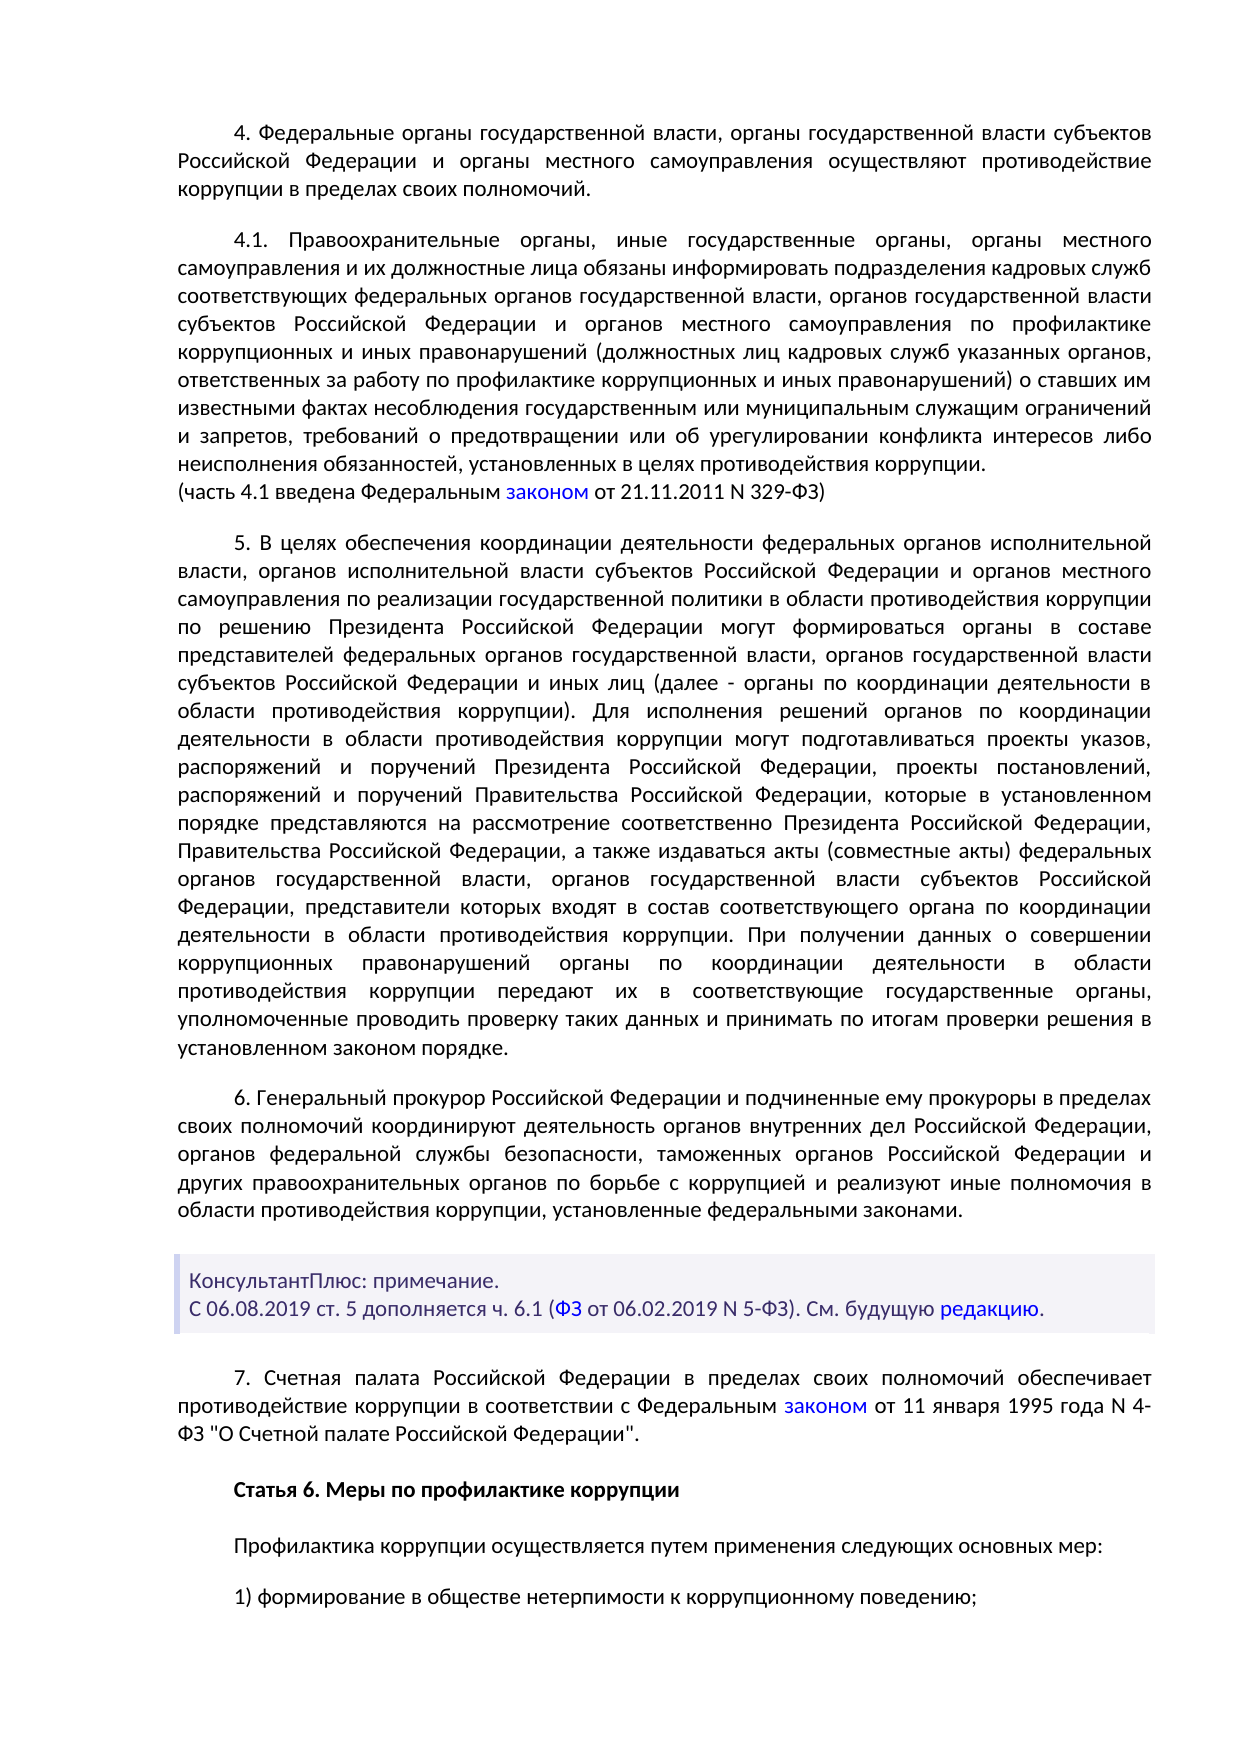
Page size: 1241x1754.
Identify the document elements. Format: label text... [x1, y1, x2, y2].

text 7. Счетная палата Российской Федерации в пределах своих полномочий обеспечивает противодействие коррупции в соответствии с Федеральным законом от 11 января 1995 года N 4-ФЗ "О Счетной палате Российской Федерации". [177, 1363, 1152, 1447]
text 5. В целях обеспечения координации деятельности федеральных органов исполнительной власти, органов исполнительной власти субъектов Российской Федерации и органов местного самоуправления по реализации государственной политики в области противодействия коррупции по решению Президента Российской Федерации могут формироваться органы в составе представителей федеральных органов государственной власти, органов государственной власти субъектов Российской Федерации и иных лиц (далее - органы по координации деятельности в области противодействия коррупции). Для исполнения решений органов по координации деятельности в области противодействия коррупции могут подготавливаться проекты указов, распоряжений и поручений Президента Российской Федерации, проекты постановлений, распоряжений и поручений Правительства Российской Федерации, которые в установленном порядке представляются на рассмотрение соответственно Президента Российской Федерации, Правительства Российской Федерации, а также издаваться акты (совместные акты) федеральных органов государственной власти, органов государственной власти субъектов Российской Федерации, представители которых входят в состав соответствующего органа по координации деятельности в области противодействия коррупции. При получении данных о совершении коррупционных правонарушений органы по координации деятельности в области противодействия коррупции передают их в соответствующие государственные органы, уполномоченные проводить проверку таких данных и принимать по итогам проверки решения в установленном законом порядке. [177, 528, 1152, 1061]
text Профилактика коррупции осуществляется путем применения следующих основных мер: [177, 1531, 1152, 1559]
title Статья 6. Меры по профилактике коррупции [177, 1475, 1152, 1503]
text 4.1. Правоохранительные органы, иные государственные органы, органы местного самоуправления и их должностные лица обязаны информировать подразделения кадровых служб соответствующих федеральных органов государственной власти, органов государственной власти субъектов Российской Федерации и органов местного самоуправления по профилактике коррупционных и иных правонарушений (должностных лиц кадровых служб указанных органов, ответственных за работу по профилактике коррупционных и иных правонарушений) о ставших им известными фактах несоблюдения государственным или муниципальным служащим ограничений и запретов, требований о предотвращении или об урегулировании конфликта интересов либо неисполнения обязанностей, установленных в целях противодействия коррупции. [177, 225, 1152, 477]
text 6. Генеральный прокурор Российской Федерации и подчиненные ему прокуроры в пределах своих полномочий координируют деятельность органов внутренних дел Российской Федерации, органов федеральной службы безопасности, таможенных органов Российской Федерации и других правоохранительных органов по борьбе с коррупцией и реализуют иные полномочия в области противодействия коррупции, установленные федеральными законами. [177, 1083, 1152, 1224]
text 1) формирование в обществе нетерпимости к коррупционному поведению; [177, 1582, 1152, 1610]
table_header КонсультантПлюс: примечание. С 06.08.2019 ст. 5 дополняется ч. 6.1 (ФЗ от 06.02.2019 N 5-ФЗ). См. будущую редакцию. [180, 1254, 1149, 1333]
text (часть 4.1 введена Федеральным законом от 21.11.2011 N 329-ФЗ) [177, 477, 1152, 505]
text 4. Федеральные органы государственной власти, органы государственной власти субъектов Российской Федерации и органы местного самоуправления осуществляют противодействие коррупции в пределах своих полномочий. [177, 118, 1152, 202]
